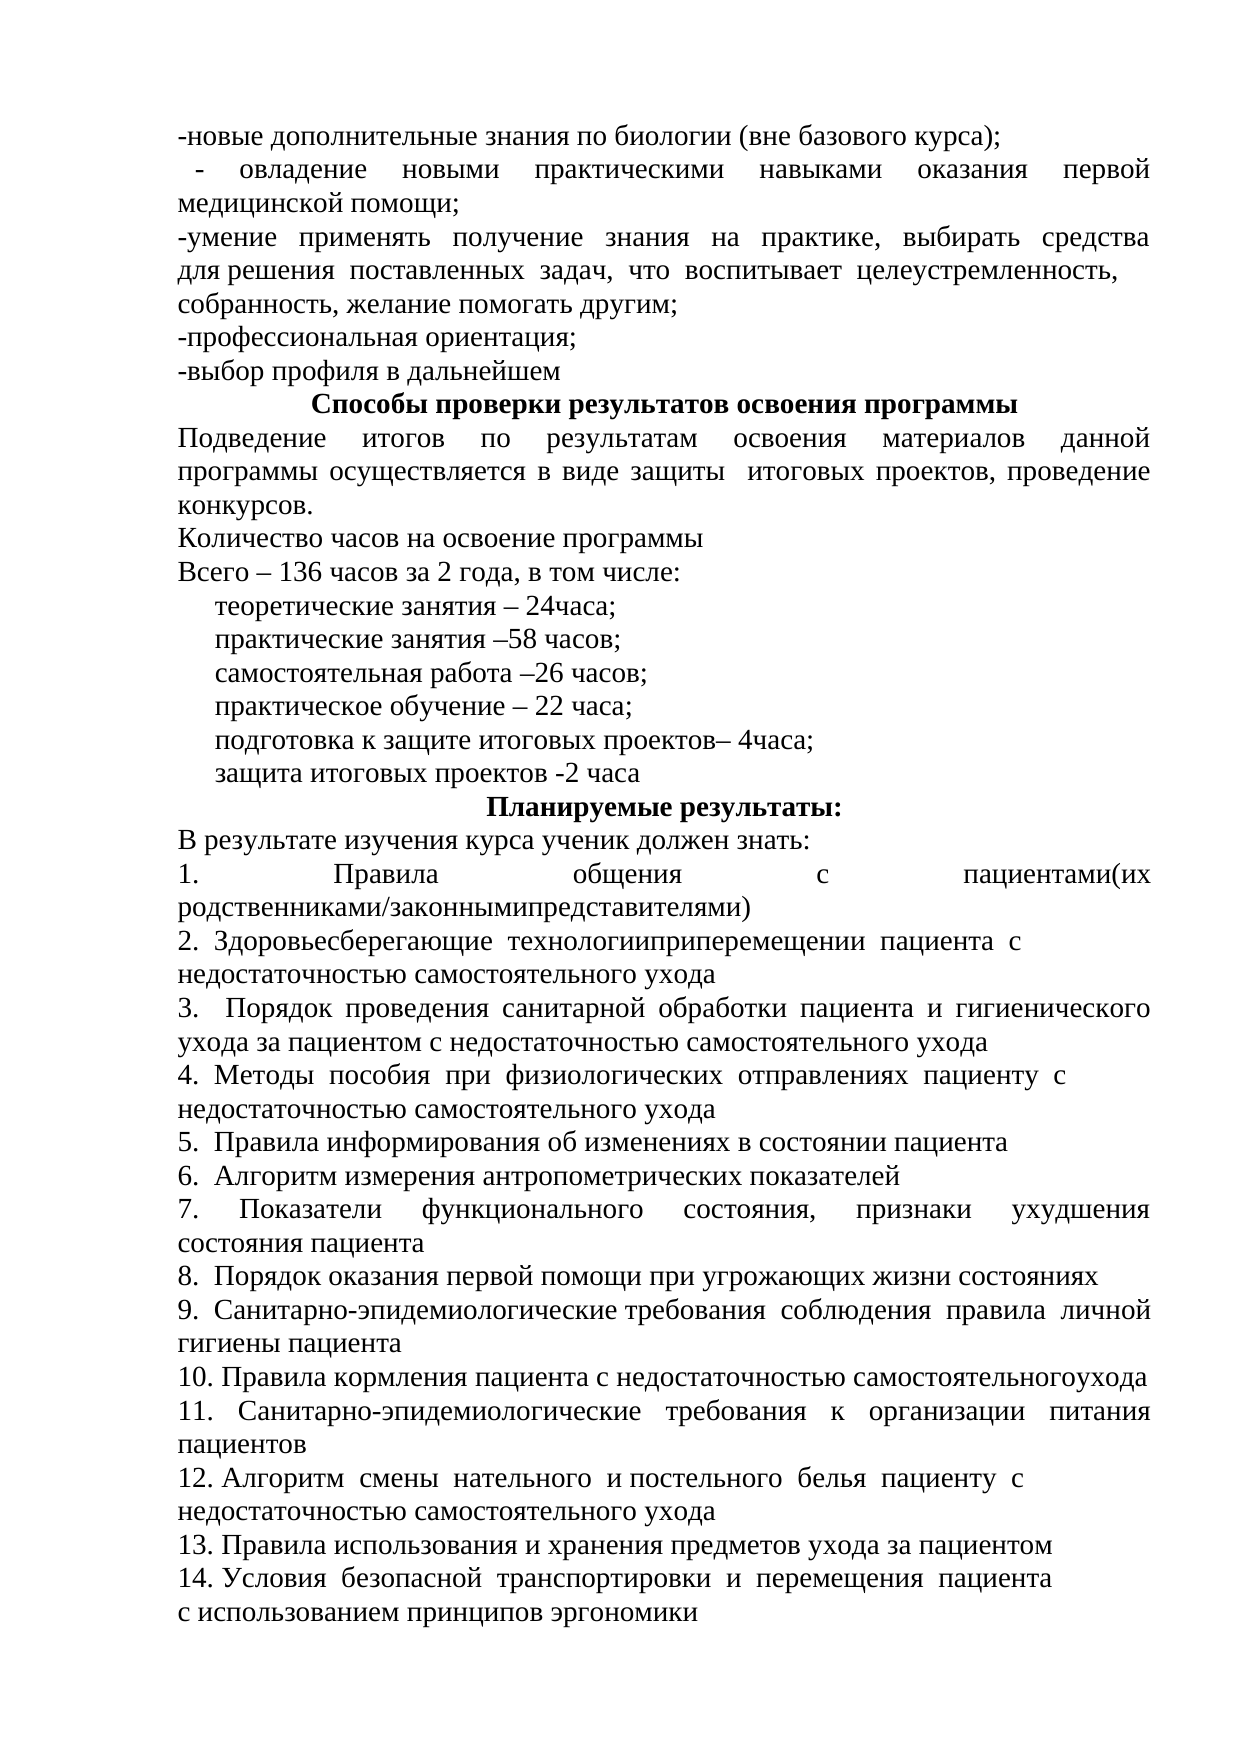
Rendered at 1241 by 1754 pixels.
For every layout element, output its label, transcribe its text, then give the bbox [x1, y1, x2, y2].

text 4. Методы пособия при физиологических отправлениях пациенту с [177, 1057, 1152, 1091]
text Планируемые результаты: [177, 789, 1152, 822]
text 6. Алгоритм измерения антропометрических показателей [177, 1158, 1152, 1191]
text гигиены пациента [177, 1326, 1152, 1359]
text  самостоятельная работа –26 часов; [177, 655, 1152, 688]
text 3. Порядок проведения санитарной обработки пациента и гигиенического ухода за пациентом с недостаточностью самостоятельного ухода [177, 990, 1152, 1057]
text Подведение итогов по результатам освоения материалов данной программы осуществляется в виде защиты итоговых проектов, проведение конкурсов. [177, 420, 1152, 521]
text - овладение новыми практическими навыками оказания первой медицинской помощи; [177, 152, 1152, 219]
text 11. Санитарно-эпидемиологические требования к организации питания пациентов [177, 1393, 1152, 1460]
text 9. Санитарно-эпидемиологические требования соблюдения правила личной [177, 1292, 1152, 1326]
text -выбор профиля в дальнейшем [177, 353, 1152, 386]
text  практические занятия –58 часов; [177, 621, 1152, 655]
text Всего – 136 часов за 2 года, в том числе: [177, 554, 1152, 588]
text 2. Здоровьесберегающие технологииприперемещении пациента с [177, 923, 1152, 957]
text собранность, желание помогать другим; [177, 286, 1152, 319]
text с использованием принципов эргономики [177, 1594, 1152, 1627]
text 14. Условия безопасной транспортировки и перемещения пациента [177, 1560, 1152, 1594]
text  практическое обучение – 22 часа; [177, 688, 1152, 722]
text Способы проверки результатов освоения программы [177, 386, 1152, 420]
text 1. Правила общения с пациентами(их родственниками/законнымипредставителями) [177, 856, 1152, 923]
text 8. Порядок оказания первой помощи при угрожающих жизни состояниях [177, 1258, 1152, 1292]
text Количество часов на освоение программы [177, 521, 1152, 554]
text -профессиональная ориентация; [177, 319, 1152, 353]
text -новые дополнительные знания по биологии (вне базового курса); [177, 118, 1152, 152]
text  теоретические занятия – 24часа; [177, 588, 1152, 621]
text 7. Показатели функционального состояния, признаки ухудшения состояния пациента [177, 1191, 1152, 1258]
text недостаточностью самостоятельного ухода [177, 1493, 1152, 1527]
text 10. Правила кормления пациента с недостаточностью самостоятельногоухода [177, 1359, 1152, 1393]
text 12. Алгоритм смены нательного и постельного белья пациенту с [177, 1460, 1152, 1493]
text недостаточностью самостоятельного ухода [177, 957, 1152, 990]
text 13. Правила использования и хранения предметов ухода за пациентом [177, 1527, 1152, 1560]
text  защита итоговых проектов -2 часа [177, 755, 1152, 789]
text  подготовка к защите итоговых проектов– 4часа; [177, 722, 1152, 755]
text 5. Правила информирования об изменениях в состоянии пациента [177, 1124, 1152, 1158]
text В результате изучения курса ученик должен знать: [177, 822, 1152, 856]
text -умение применять получение знания на практике, выбирать средства для решения поставленных задач, что воспитывает целеустремленность, [177, 219, 1152, 286]
text недостаточностью самостоятельного ухода [177, 1091, 1152, 1124]
